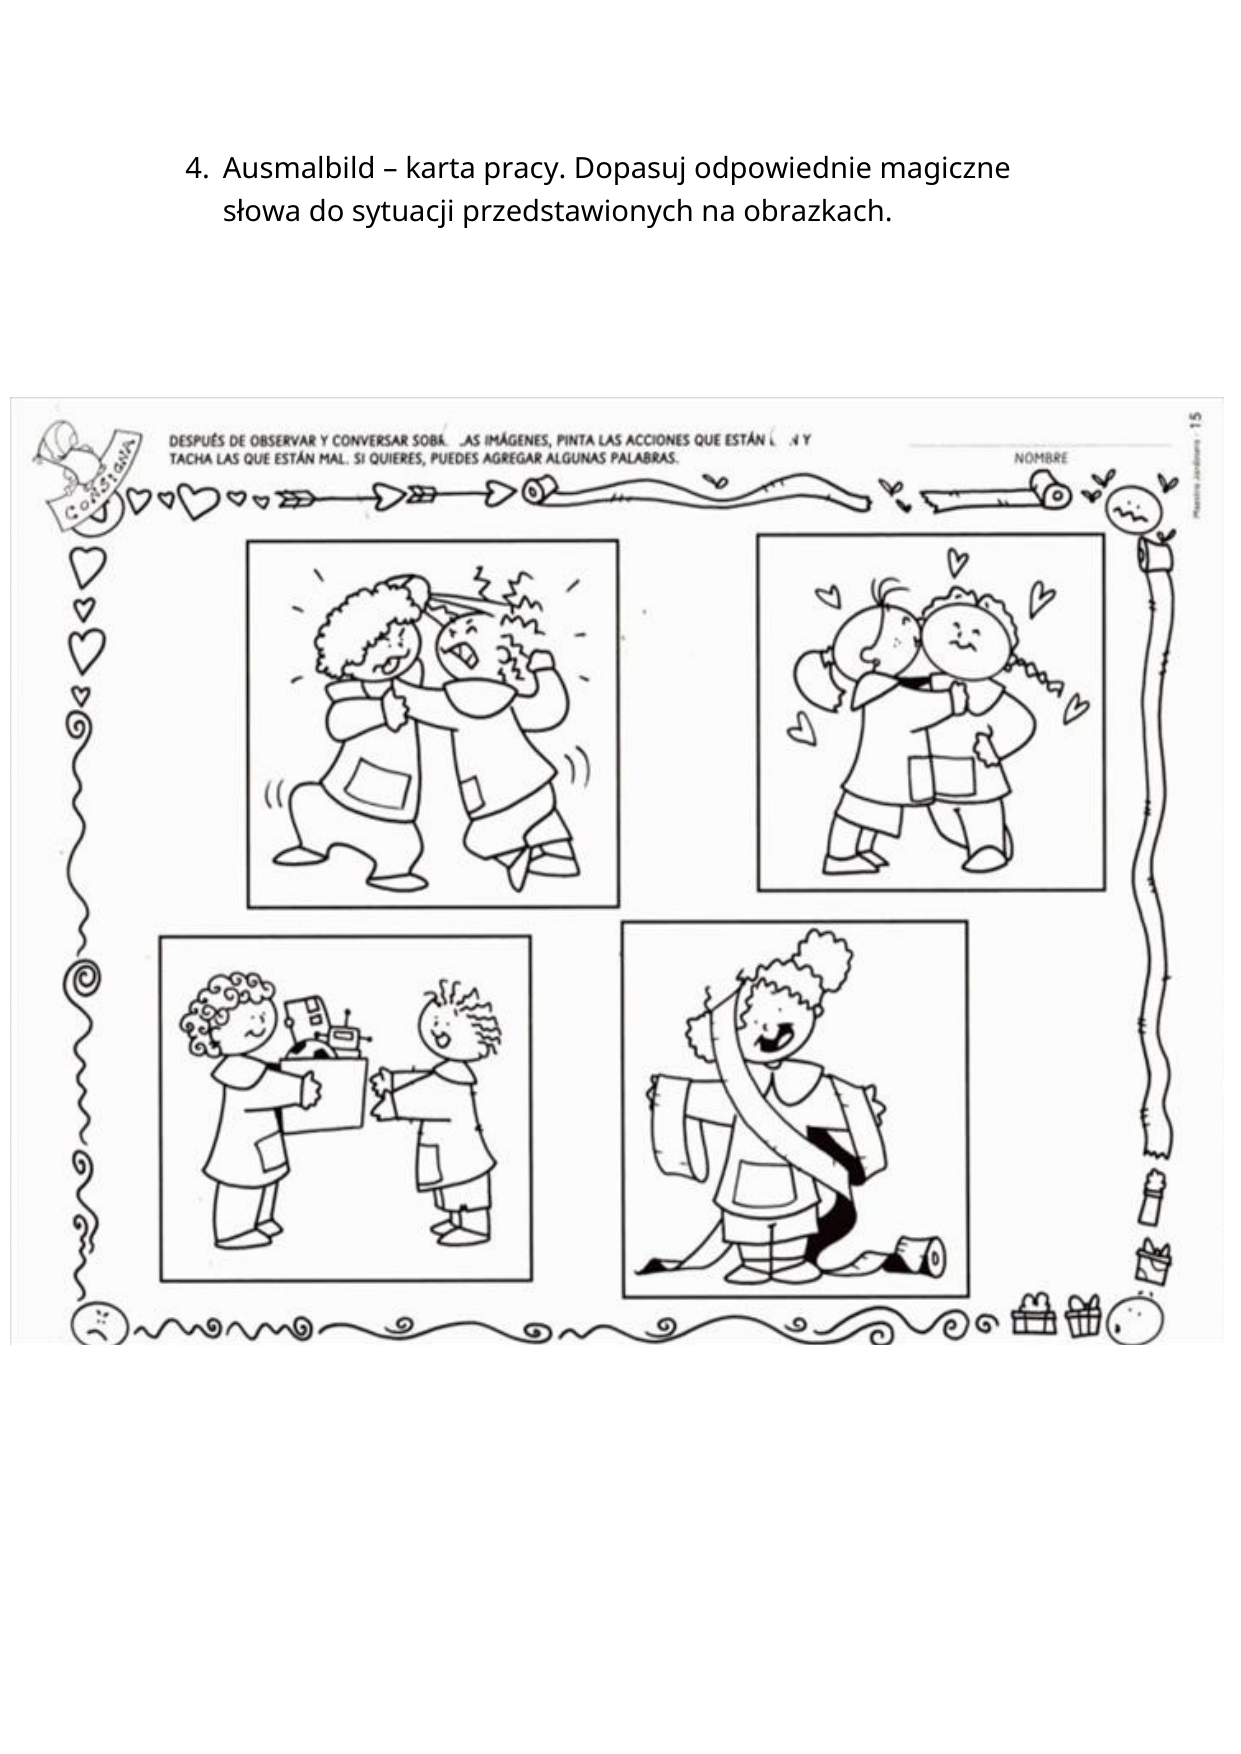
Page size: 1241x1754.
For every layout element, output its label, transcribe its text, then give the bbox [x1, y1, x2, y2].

list Ausmalbild – karta pracy. Dopasuj odpowiednie magiczne słowa do sytuacji przedstawionych na obrazkach. [185, 148, 1093, 230]
picture [10, 397, 1226, 1345]
